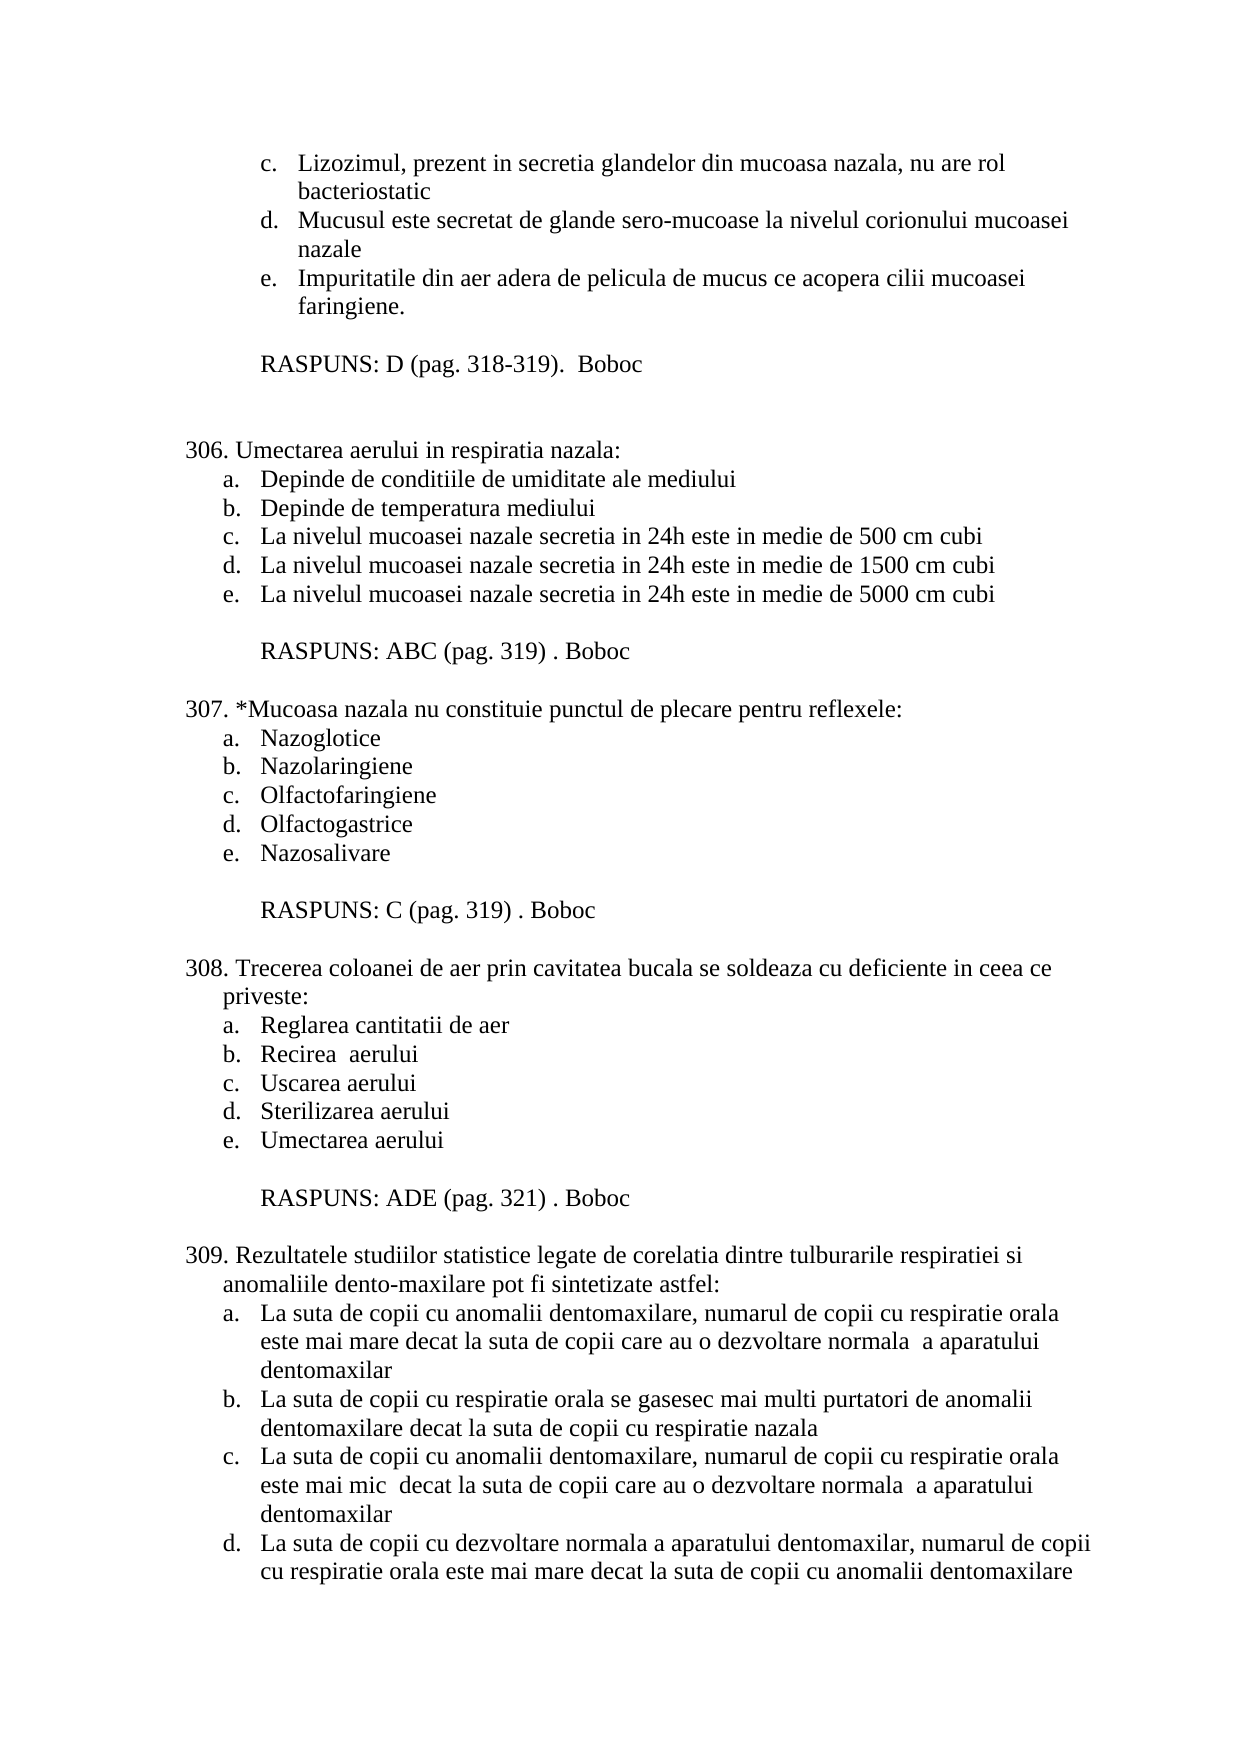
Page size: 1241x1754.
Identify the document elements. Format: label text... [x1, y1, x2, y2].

list La suta de copii cu anomalii dentomaxilare, numarul de copii cu respiratie orala este mai mic decat la suta de copii care au o dezvoltare normala a aparatului dentomaxilar [223, 1441, 1093, 1528]
list Umectarea aerului [223, 1125, 1093, 1154]
text RASPUNS: C (pag. 319) . Boboc [260, 895, 1093, 924]
list La suta de copii cu dezvoltare normala a aparatului dentomaxilar, numarul de copii cu respiratie orala este mai mare decat la suta de copii cu anomalii dentomaxilare [223, 1528, 1093, 1585]
list Uscarea aerului [223, 1068, 1093, 1096]
list Impuritatile din aer adera de pelicula de mucus ce acopera cilii mucoasei faringiene. [260, 263, 1093, 320]
text RASPUNS: ADE (pag. 321) . Boboc [260, 1183, 1093, 1211]
list Nazosalivare [223, 838, 1093, 866]
list Lizozimul, prezent in secretia glandelor din mucoasa nazala, nu are rol bacteriostatic [260, 148, 1093, 205]
list Sterilizarea aerului [223, 1096, 1093, 1125]
list Nazoglotice [223, 723, 1093, 751]
list Mucusul este secretat de glande sero-mucoase la nivelul corionului mucoasei nazale [260, 205, 1093, 263]
list Reglarea cantitatii de aer [223, 1010, 1093, 1039]
list Umectarea aerului in respiratia nazala: [185, 435, 1093, 464]
list La nivelul mucoasei nazale secretia in 24h este in medie de 5000 cm cubi [223, 579, 1093, 608]
list Depinde de temperatura mediului [223, 493, 1093, 521]
list Recirea aerului [223, 1039, 1093, 1068]
list Rezultatele studiilor statistice legate de corelatia dintre tulburarile respiratiei si anomaliile dento-maxilare pot fi sintetizate astfel: [185, 1240, 1093, 1298]
list La suta de copii cu respiratie orala se gasesec mai multi purtatori de anomalii dentomaxilare decat la suta de copii cu respiratie nazala [223, 1384, 1093, 1441]
list Trecerea coloanei de aer prin cavitatea bucala se soldeaza cu deficiente in ceea ce priveste: [185, 953, 1093, 1010]
list Depinde de conditiile de umiditate ale mediului [223, 464, 1093, 493]
list La suta de copii cu anomalii dentomaxilare, numarul de copii cu respiratie orala este mai mare decat la suta de copii care au o dezvoltare normala a aparatului dentomaxilar [223, 1298, 1093, 1384]
list Olfactofaringiene [223, 780, 1093, 809]
list *Mucoasa nazala nu constituie punctul de plecare pentru reflexele: [185, 694, 1093, 723]
text RASPUNS: D (pag. 318-319). Boboc [260, 349, 1093, 378]
text RASPUNS: ABC (pag. 319) . Boboc [260, 636, 1093, 665]
list La nivelul mucoasei nazale secretia in 24h este in medie de 1500 cm cubi [223, 550, 1093, 579]
list Nazolaringiene [223, 751, 1093, 780]
list Olfactogastrice [223, 809, 1093, 838]
list La nivelul mucoasei nazale secretia in 24h este in medie de 500 cm cubi [223, 521, 1093, 550]
